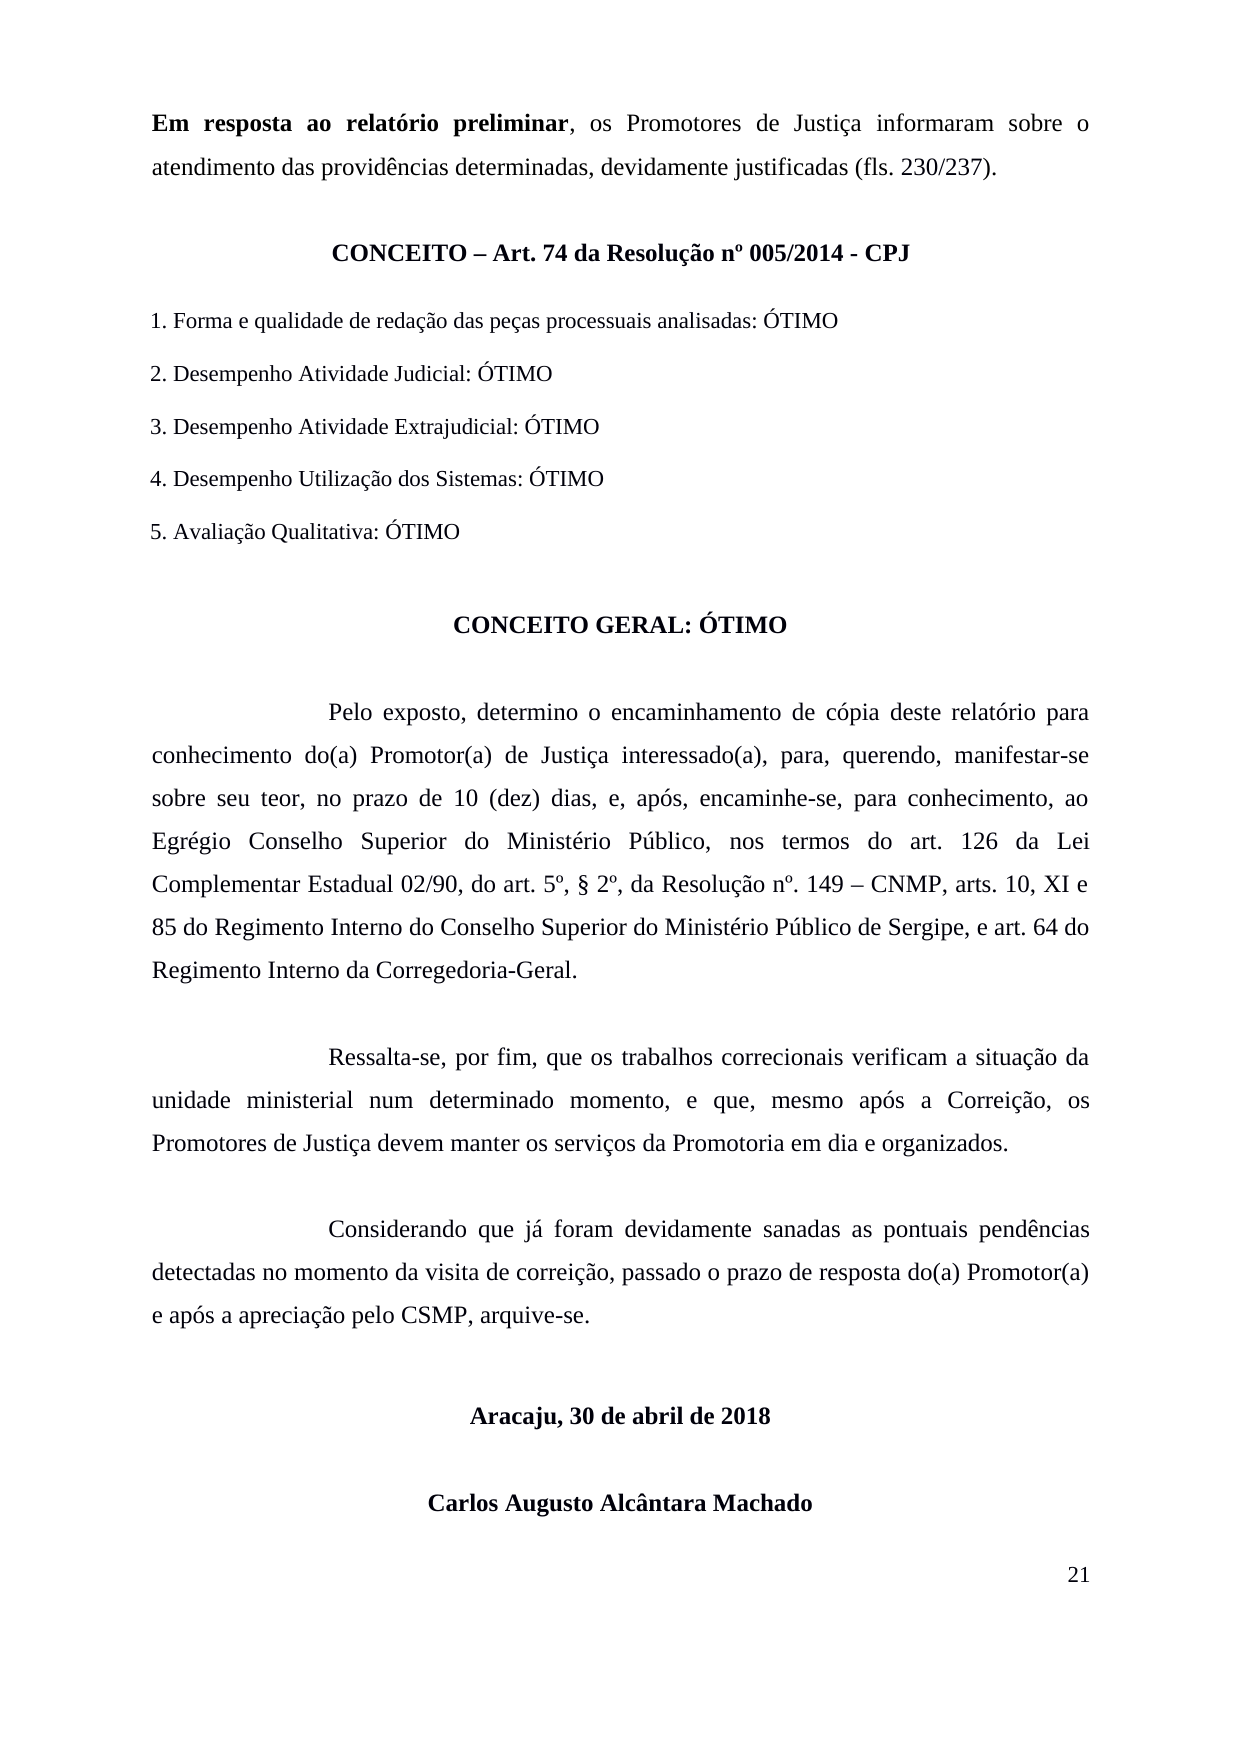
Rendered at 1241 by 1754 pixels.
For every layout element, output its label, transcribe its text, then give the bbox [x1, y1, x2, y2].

text CONCEITO GERAL: ÓTIMO [150, 610, 1090, 639]
text CONCEITO – Art. 74 da Resolução nº 005/2014 - CPJ [152, 238, 1090, 267]
text Ressalta-se, por fim, que os trabalhos correcionais verificam a situação da unidade ministerial num determinado momento, e que, mesmo após a Correição, os Promotores de Justiça devem manter os serviços da Promotoria em dia e organizados. [152, 1042, 1090, 1157]
text 3. Desempenho Atividade Extrajudicial: ÓTIMO [150, 413, 1090, 439]
text Aracaju, 30 de abril de 2018 [150, 1401, 1090, 1430]
text 2. Desempenho Atividade Judicial: ÓTIMO [150, 360, 1090, 386]
text Considerando que já foram devidamente sanadas as pontuais pendências detectadas no momento da visita de correição, passado o prazo de resposta do(a) Promotor(a) e após a apreciação pelo CSMP, arquive-se. [152, 1214, 1090, 1329]
text 5. Avaliação Qualitativa: ÓTIMO [150, 518, 1090, 544]
text 4. Desempenho Utilização dos Sistemas: ÓTIMO [150, 466, 1090, 492]
text 1. Forma e qualidade de redação das peças processuais analisadas: ÓTIMO [150, 307, 1090, 334]
text Pelo exposto, determino o encaminhamento de cópia deste relatório para conhecimento do(a) Promotor(a) de Justiça interessado(a), para, querendo, manifestar-se sobre seu teor, no prazo de 10 (dez) dias, e, após, encaminhe-se, para conhecimento, ao Egrégio Conselho Superior do Ministério Público, nos termos do art. 126 da Lei Complementar Estadual 02/90, do art. 5º, § 2º, da Resolução nº. 149 – CNMP, arts. 10, XI e 85 do Regimento Interno do Conselho Superior do Ministério Público de Sergipe, e art. 64 do Regimento Interno da Corregedoria-Geral. [152, 697, 1090, 984]
text Carlos Augusto Alcântara Machado [150, 1488, 1090, 1516]
text Em resposta ao relatório preliminar, os Promotores de Justiça informaram sobre o atendimento das providências determinadas, devidamente justificadas (fls. 230/237). [152, 108, 1090, 180]
